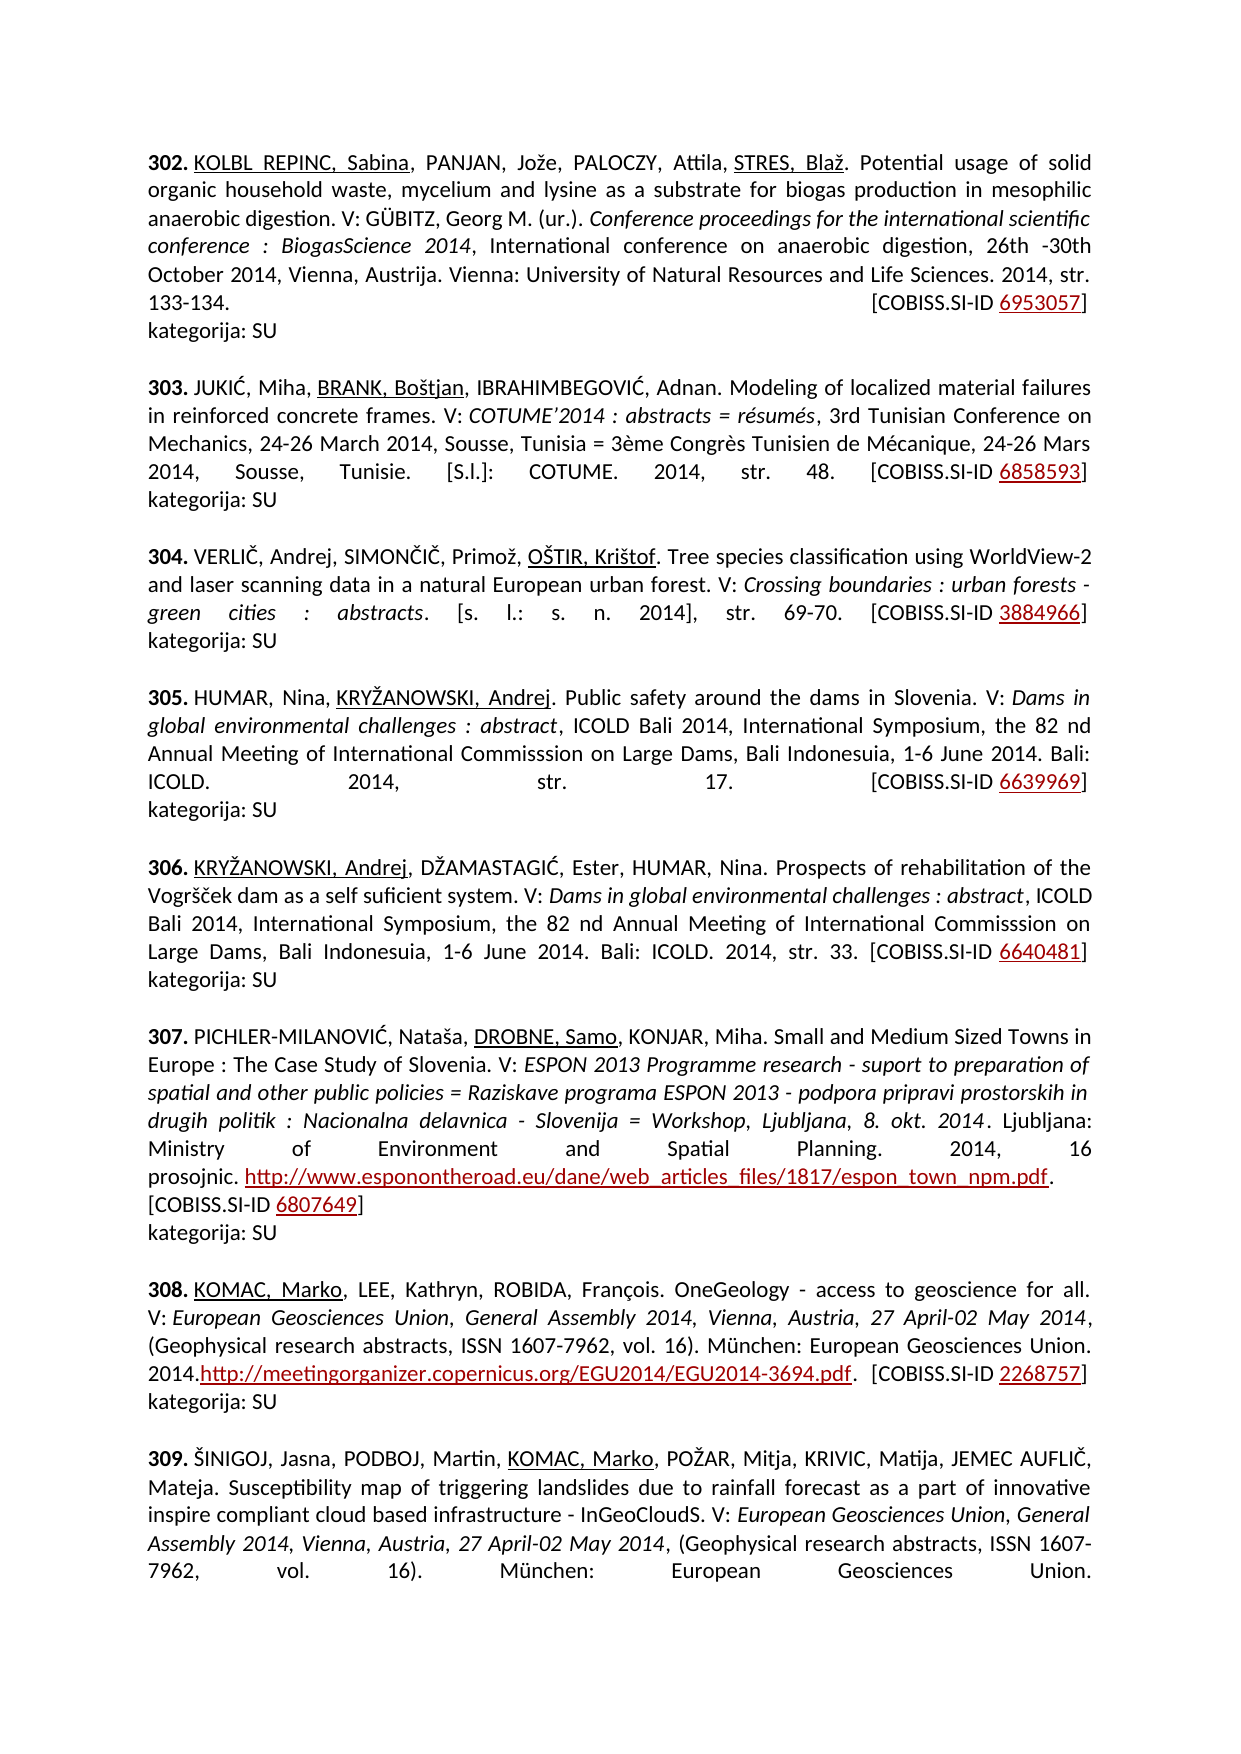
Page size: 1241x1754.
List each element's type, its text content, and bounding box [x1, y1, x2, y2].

text 305. HUMAR, Nina, KRYŽANOWSKI, Andrej. Public safety around the dams in Slovenia. V: Dams in global environmental challenges : abstract, ICOLD Bali 2014, International Symposium, the 82 nd Annual Meeting of International Commisssion on Large Dams, Bali Indonesuia, 1-6 June 2014. Bali: ICOLD. 2014, str. 17. [COBISS.SI-ID 6639969] kategorija: SU [148, 683, 1093, 823]
text 306. KRYŽANOWSKI, Andrej, DŽAMASTAGIĆ, Ester, HUMAR, Nina. Prospects of rehabilitation of the Vogršček dam as a self suficient system. V: Dams in global environmental challenges : abstract, ICOLD Bali 2014, International Symposium, the 82 nd Annual Meeting of International Commisssion on Large Dams, Bali Indonesuia, 1-6 June 2014. Bali: ICOLD. 2014, str. 33. [COBISS.SI-ID 6640481] kategorija: SU [148, 853, 1093, 993]
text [148, 1444, 1093, 1585]
text 304. VERLIČ, Andrej, SIMONČIČ, Primož, OŠTIR, Krištof. Tree species classification using WorldView-2 and laser scanning data in a natural European urban forest. V: Crossing boundaries : urban forests - green cities : abstracts. [s. l.: s. n. 2014], str. 69-70. [COBISS.SI-ID 3884966] kategorija: SU [148, 542, 1093, 654]
text 308. KOMAC, Marko, LEE, Kathryn, ROBIDA, François. OneGeology - access to geoscience for all. V: European Geosciences Union, General Assembly 2014, Vienna, Austria, 27 April-02 May 2014, (Geophysical research abstracts, ISSN 1607-7962, vol. 16). München: European Geosciences Union. 2014.http://meetingorganizer.copernicus.org/EGU2014/EGU2014-3694.pdf. [COBISS.SI-ID 2268757] kategorija: SU [148, 1275, 1093, 1415]
text 307. PICHLER-MILANOVIĆ, Nataša, DROBNE, Samo, KONJAR, Miha. Small and Medium Sized Towns in Europe : The Case Study of Slovenia. V: ESPON 2013 Programme research - suport to preparation of spatial and other public policies = Raziskave programa ESPON 2013 - podpora pripravi prostorskih in drugih politik : Nacionalna delavnica - Slovenija = Workshop, Ljubljana, 8. okt. 2014. Ljubljana: Ministry of Environment and Spatial Planning. 2014, 16 prosojnic. http://www.esponontheroad.eu/dane/web_articles_files/1817/espon_town_npm.pdf. [COBISS.SI-ID 6807649] kategorija: SU [148, 1022, 1093, 1246]
text 302. KOLBL REPINC, Sabina, PANJAN, Jože, PALOCZY, Attila, STRES, Blaž. Potential usage of solid organic household waste, mycelium and lysine as a substrate for biogas production in mesophilic anaerobic digestion. V: GÜBITZ, Georg M. (ur.). Conference proceedings for the international scientific conference : BiogasScience 2014, International conference on anaerobic digestion, 26th -30th October 2014, Vienna, Austrija. Vienna: University of Natural Resources and Life Sciences. 2014, str. 133-134. [COBISS.SI-ID 6953057] kategorija: SU [148, 148, 1093, 344]
text 303. JUKIĆ, Miha, BRANK, Boštjan, IBRAHIMBEGOVIĆ, Adnan. Modeling of localized material failures in reinforced concrete frames. V: COTUMEʼ2014 : abstracts = résumés, 3rd Tunisian Conference on Mechanics, 24-26 March 2014, Sousse, Tunisia = 3ème Congrès Tunisien de Mécanique, 24-26 Mars 2014, Sousse, Tunisie. [S.l.]: COTUME. 2014, str. 48. [COBISS.SI-ID 6858593] kategorija: SU [148, 373, 1093, 513]
